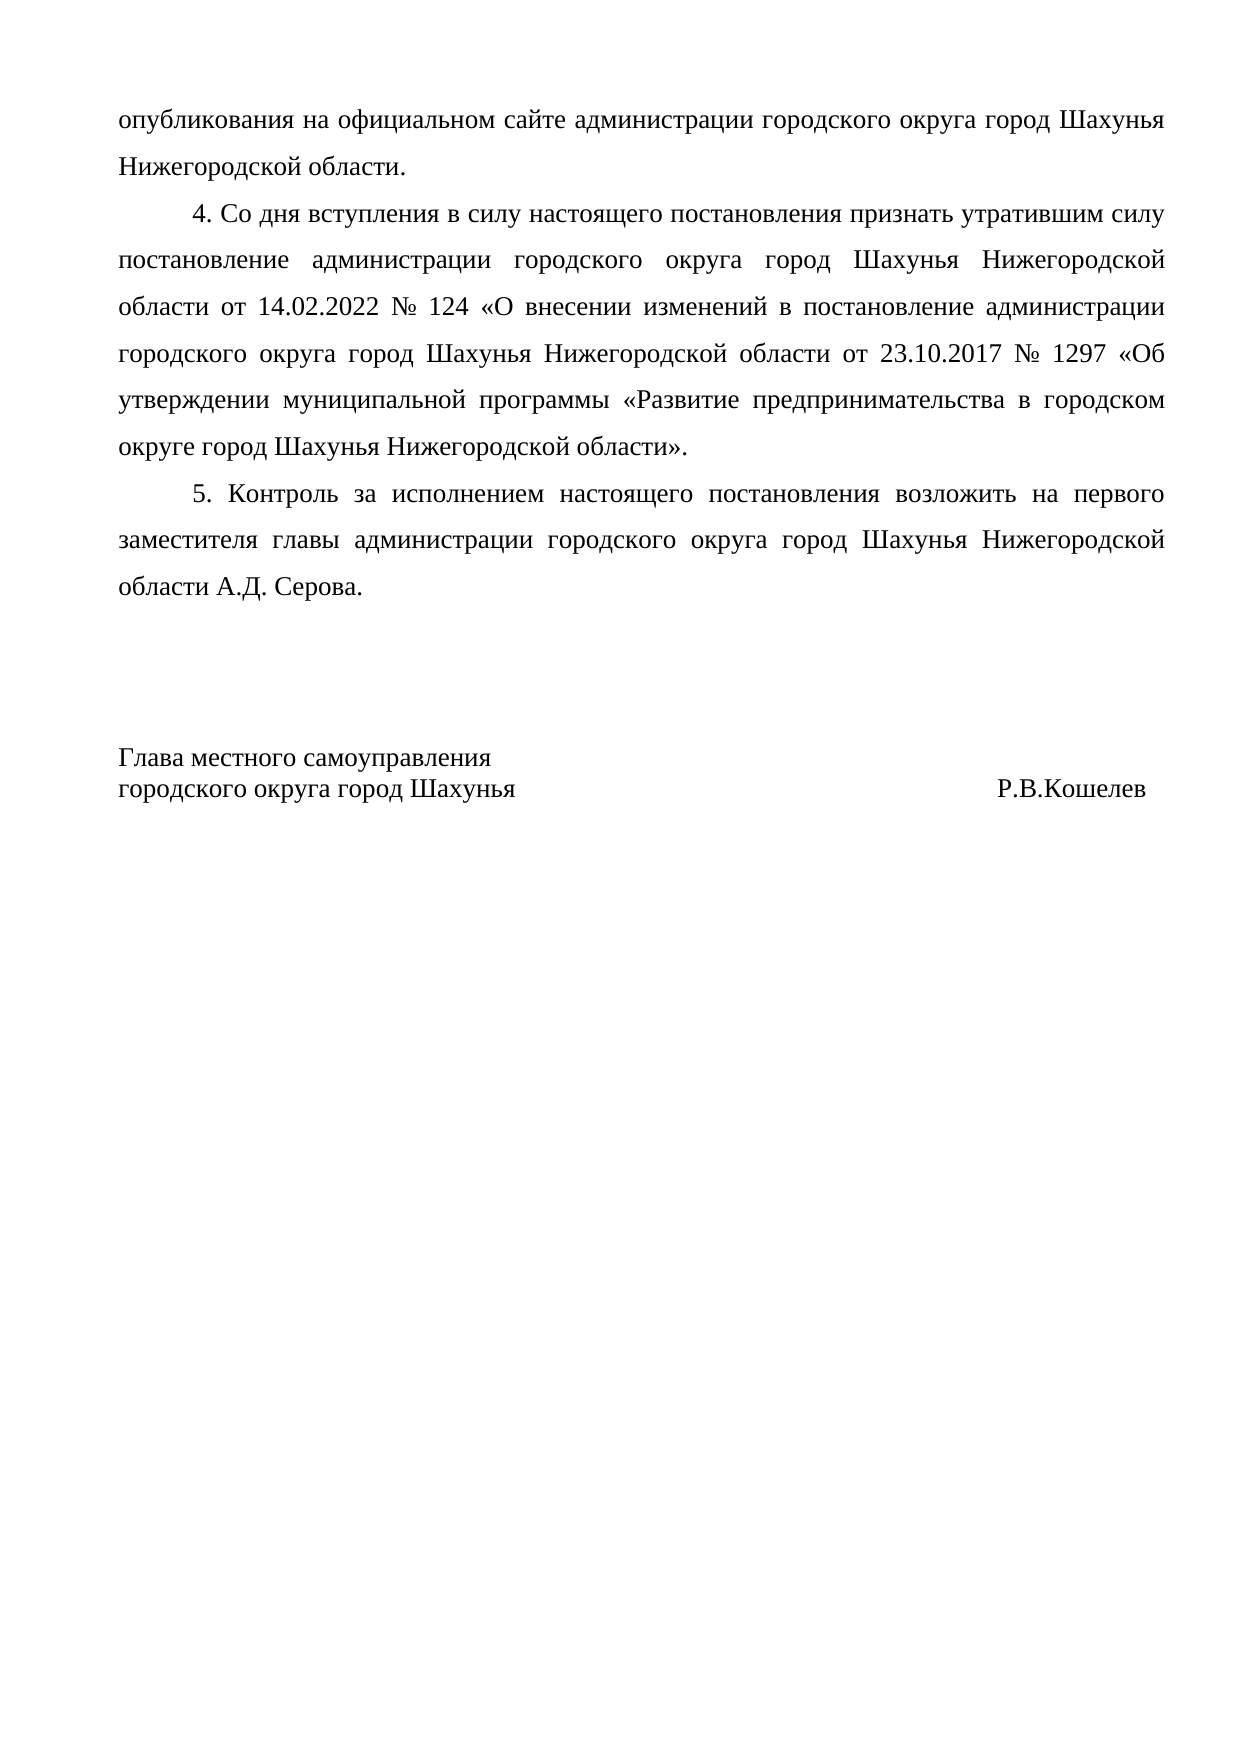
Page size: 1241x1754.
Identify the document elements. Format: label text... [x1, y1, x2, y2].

text Глава местного самоуправления [118, 741, 1166, 772]
text 4. Со дня вступления в силу настоящего постановления признать утратившим силу постановление администрации городского округа город Шахунья Нижегородской области от 14.02.2022 № 124 «О внесении изменений в постановление администрации городского округа город Шахунья Нижегородской области от 23.10.2017 № 1297 «Об утверждении муниципальной программы «Развитие предпринимательства в городском округе город Шахунья Нижегородской области». [118, 197, 1166, 461]
list 5. Контроль за исполнением настоящего постановления возложить на первого заместителя главы администрации городского округа город Шахунья Нижегородской области А.Д. Серова. [118, 477, 1166, 601]
text городского округа город Шахунья Р.В.Кошелев [118, 772, 1166, 804]
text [118, 103, 1166, 181]
